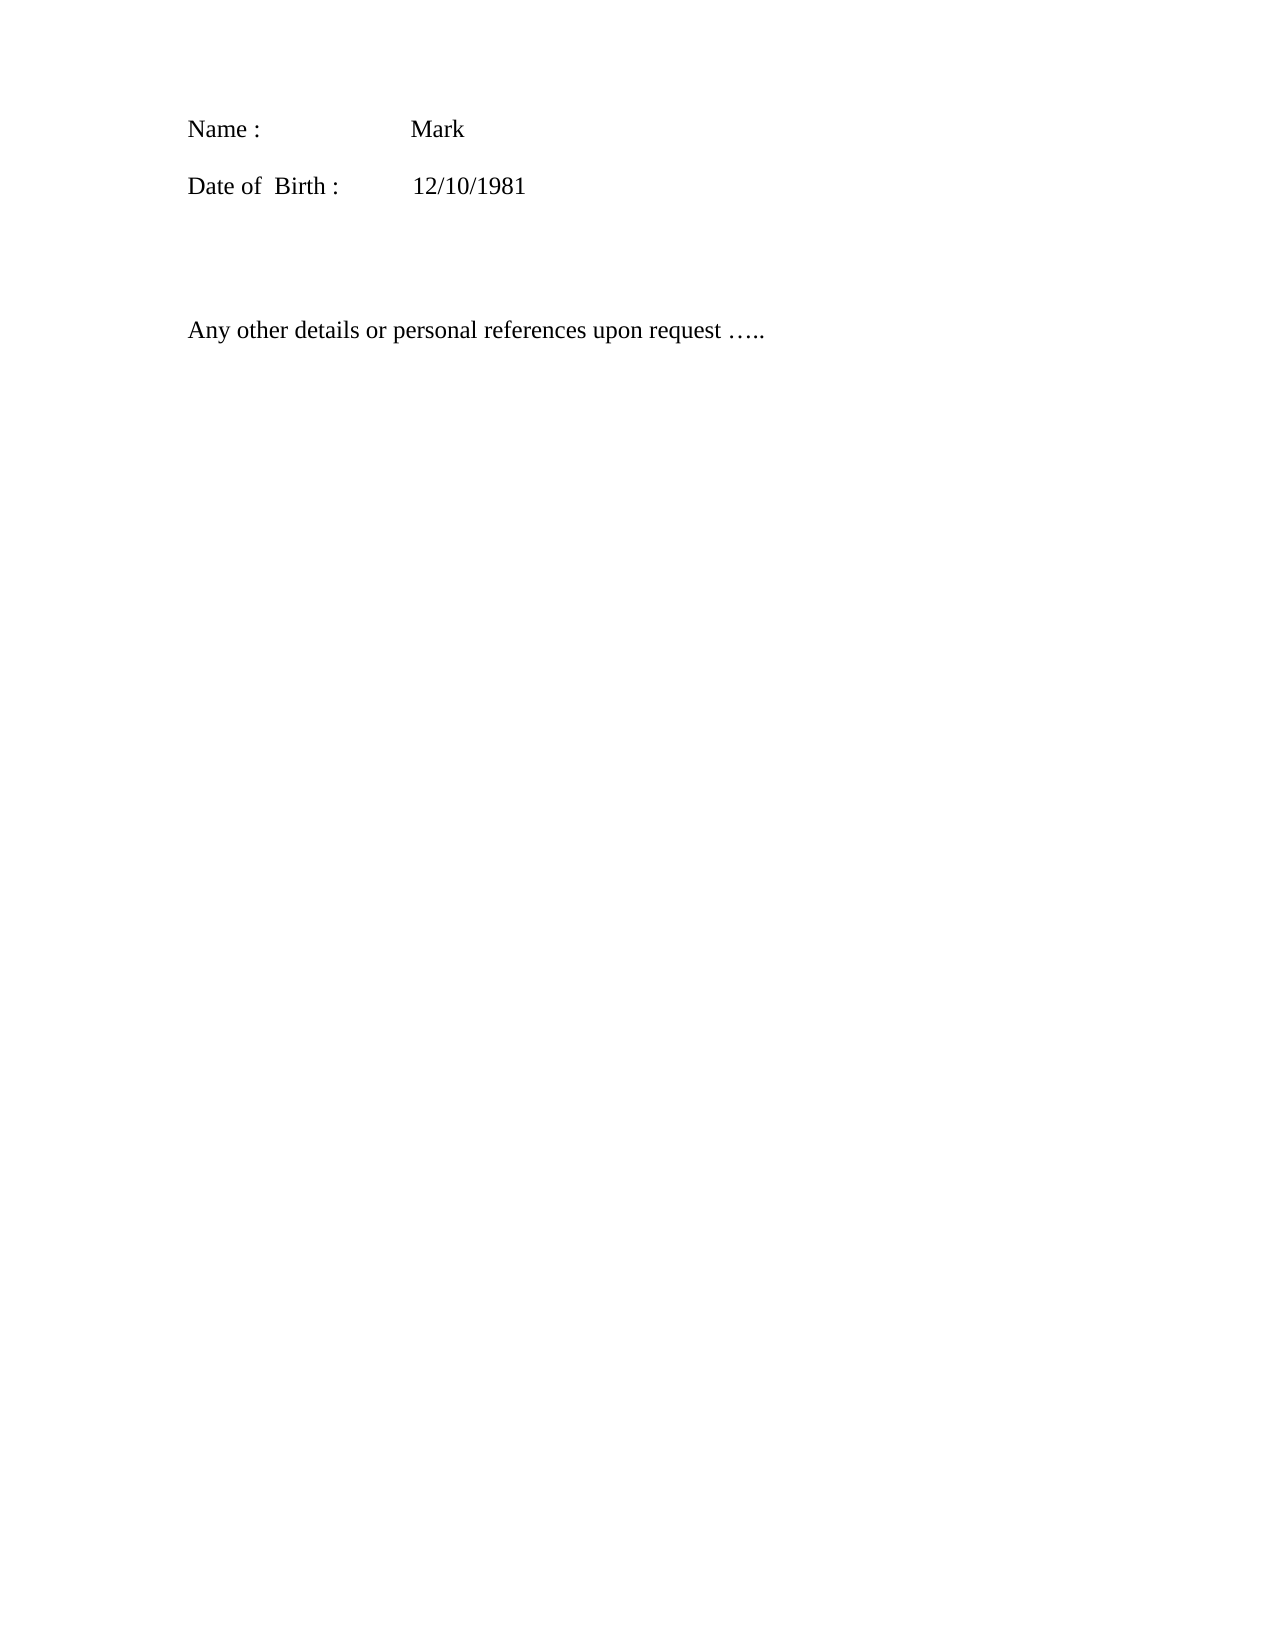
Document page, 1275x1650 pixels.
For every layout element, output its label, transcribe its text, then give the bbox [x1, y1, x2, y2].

text Name : Mark [187, 114, 1122, 142]
text Date of Birth : 12/10/1981 [187, 171, 1122, 200]
text Any other details or personal references upon request ….. [187, 315, 1122, 344]
